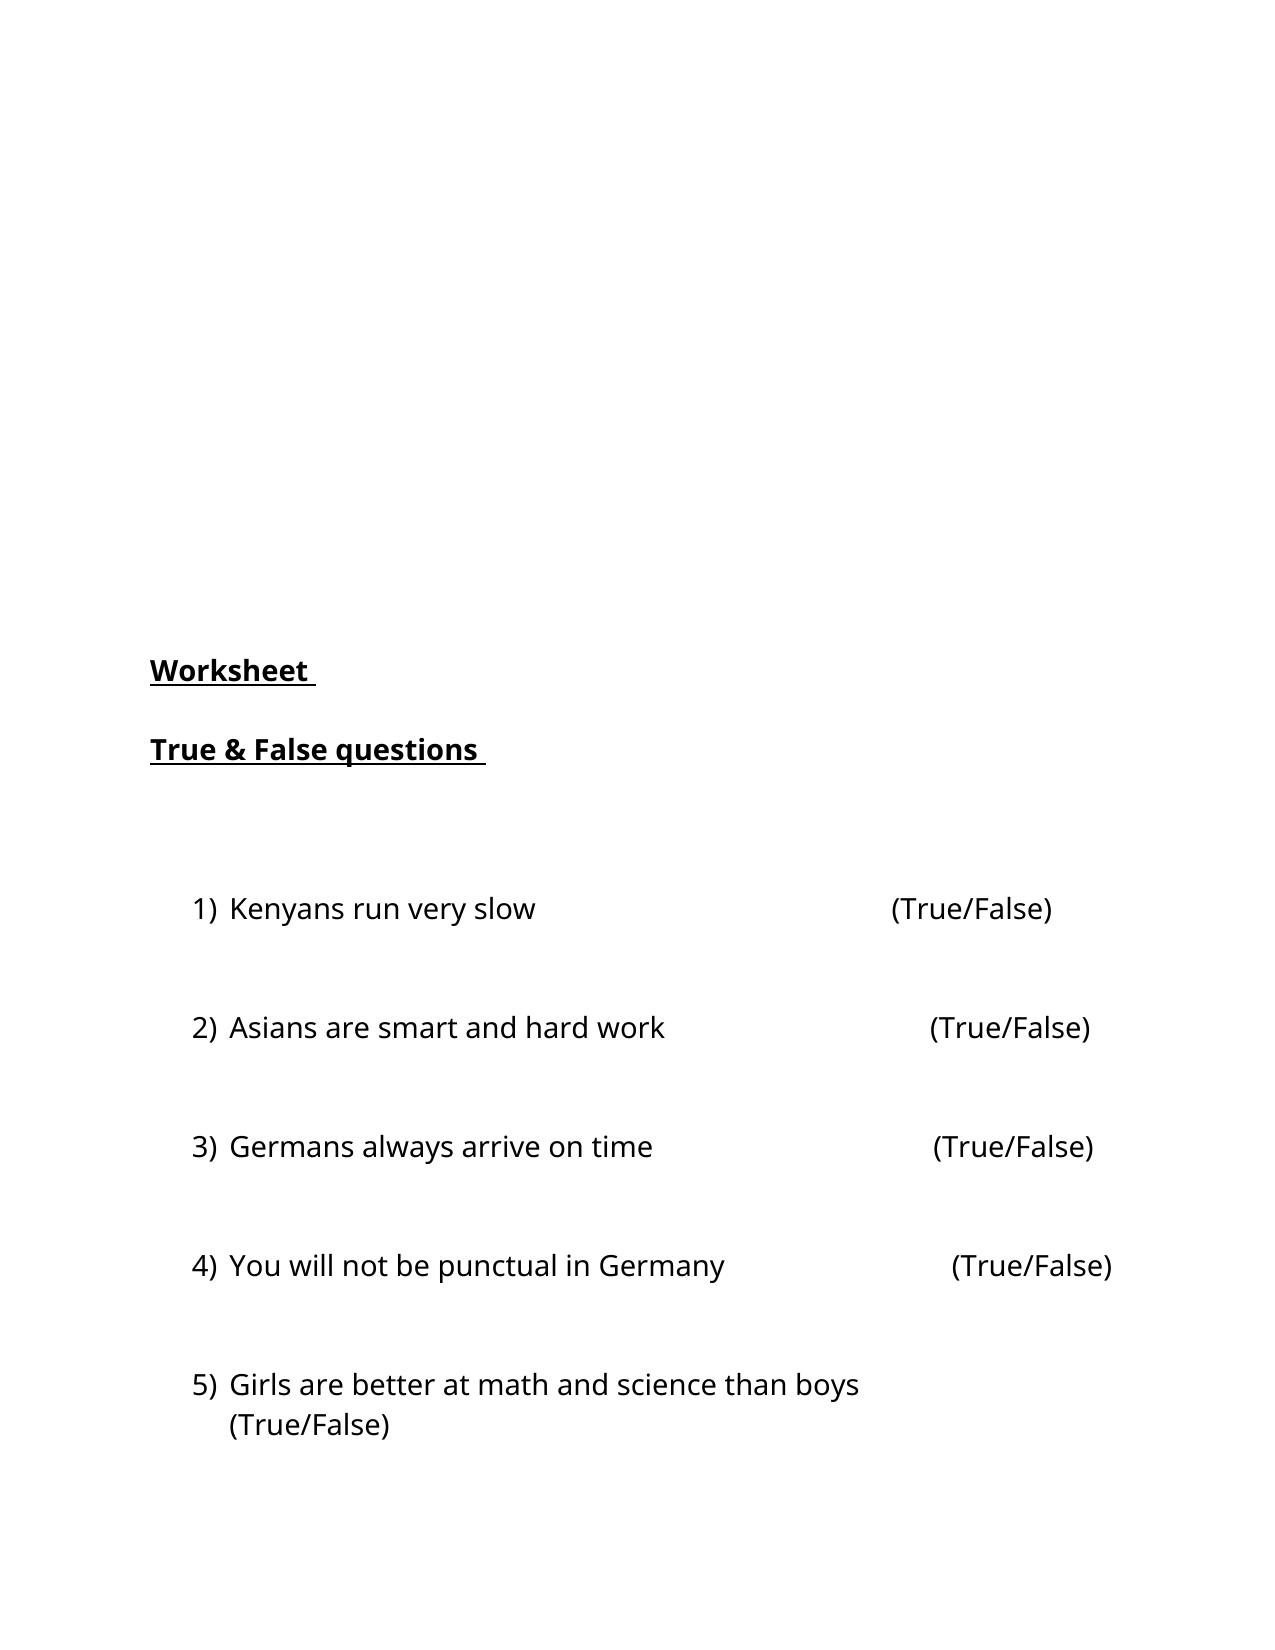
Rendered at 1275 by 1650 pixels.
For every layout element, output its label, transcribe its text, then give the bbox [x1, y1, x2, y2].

text True & False questions [150, 729, 1125, 769]
list Girls are better at math and science than boys (True/False) [192, 1364, 1125, 1444]
list Asians are smart and hard work (True/False) [192, 1007, 1125, 1047]
list Kenyans run very slow (True/False) [192, 888, 1125, 928]
list Germans always arrive on time (True/False) [192, 1126, 1125, 1166]
text Worksheet [150, 650, 1125, 690]
list You will not be punctual in Germany (True/False) [192, 1245, 1125, 1285]
